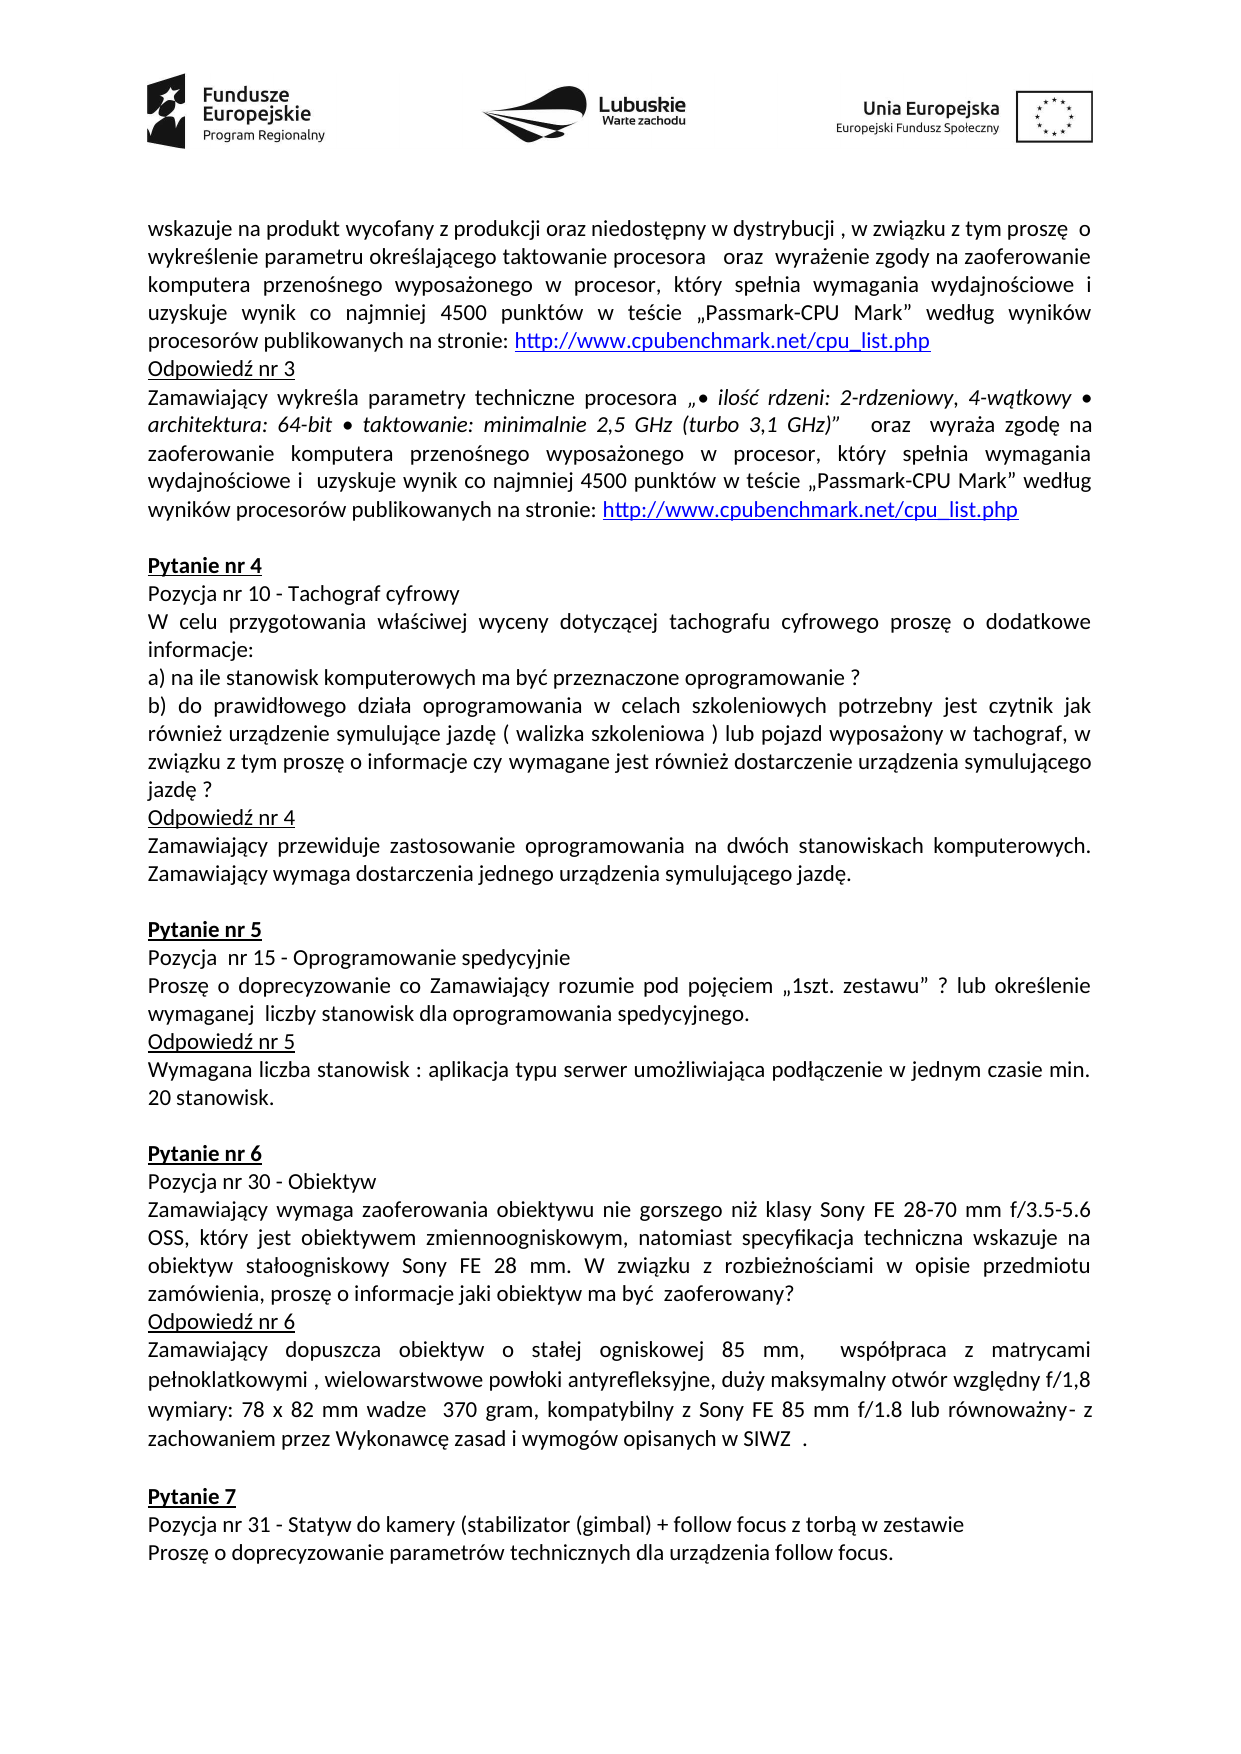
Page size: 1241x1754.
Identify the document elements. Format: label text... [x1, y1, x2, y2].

text Pozycja nr 31 - Statyw do kamery (stabilizator (gimbal) + follow focus z torbą w zestawie [148, 1510, 1093, 1538]
text Pytanie nr 5 [148, 915, 1093, 943]
picture [147, 73, 1093, 149]
text Pytanie nr 4 [148, 551, 1093, 579]
text W celu przygotowania właściwej wyceny dotyczącej tachografu cyfrowego proszę o dodatkowe informacje: [148, 607, 1093, 663]
text Pytanie nr 6 [148, 1139, 1093, 1167]
text Pozycja nr 15 - Oprogramowanie spedycyjnie [148, 943, 1093, 971]
text Odpowiedź nr 6 [148, 1307, 1093, 1335]
text Odpowiedź nr 4 [148, 803, 1093, 831]
text Odpowiedź nr 3 [148, 354, 1093, 383]
text Proszę o doprecyzowanie parametrów technicznych dla urządzenia follow focus. [148, 1538, 1093, 1566]
text Pytanie 7 [148, 1482, 1093, 1510]
text Zamawiający wymaga zaoferowania obiektywu nie gorszego niż klasy Sony FE 28-70 mm f/3.5-5.6 OSS, który jest obiektywem zmiennoogniskowym, natomiast specyfikacja techniczna wskazuje na obiektyw stałoogniskowy Sony FE 28 mm. W związku z rozbieżnościami w opisie przedmiotu zamówienia, proszę o informacje jaki obiektyw ma być zaoferowany? [148, 1195, 1093, 1307]
text Pozycja nr 10 - Tachograf cyfrowy [148, 579, 1093, 607]
text Proszę o doprecyzowanie co Zamawiający rozumie pod pojęciem „1szt. zestawu” ? lub określenie wymaganej liczby stanowisk dla oprogramowania spedycyjnego. [148, 971, 1093, 1027]
text Zamawiający przewiduje zastosowanie oprogramowania na dwóch stanowiskach komputerowych. Zamawiający wymaga dostarczenia jednego urządzenia symulującego jazdę. [148, 831, 1093, 887]
text Zamawiający wykreśla parametry techniczne procesora „• ilość rdzeni: 2-rdzeniowy, 4-wątkowy • architektura: 64-bit • taktowanie: minimalnie 2,5 GHz (turbo 3,1 GHz)” oraz wyraża zgodę na zaoferowanie komputera przenośnego wyposażonego w procesor, który spełnia wymagania wydajnościowe i uzyskuje wynik co najmniej 4500 punktów w teście „Passmark-CPU Mark” według wyników procesorów publikowanych na stronie: http://www.cpubenchmark.net/cpu_list.php [148, 383, 1093, 523]
text b) do prawidłowego działa oprogramowania w celach szkoleniowych potrzebny jest czytnik jak również urządzenie symulujące jazdę ( walizka szkoleniowa ) lub pojazd wyposażony w tachograf, w związku z tym proszę o informacje czy wymagane jest również dostarczenie urządzenia symulującego jazdę ? [148, 691, 1093, 803]
text Pozycja nr 30 - Obiektyw [148, 1167, 1093, 1195]
text Zamawiający dopuszcza obiektyw o stałej ogniskowej 85 mm, współpraca z matrycami pełnoklatkowymi , wielowarstwowe powłoki antyrefleksyjne, duży maksymalny otwór względny f/1,8 wymiary: 78 x 82 mm wadze 370 gram, kompatybilny z Sony FE 85 mm f/1.8 lub równoważny- z zachowaniem przez Wykonawcę zasad i wymogów opisanych w SIWZ . [148, 1335, 1093, 1452]
text a) na ile stanowisk komputerowych ma być przeznaczone oprogramowanie ? [148, 663, 1093, 691]
text Odpowiedź nr 5 [148, 1027, 1093, 1055]
text Wymagana liczba stanowisk : aplikacja typu serwer umożliwiająca podłączenie w jednym czasie min. 20 stanowisk. [148, 1055, 1093, 1111]
